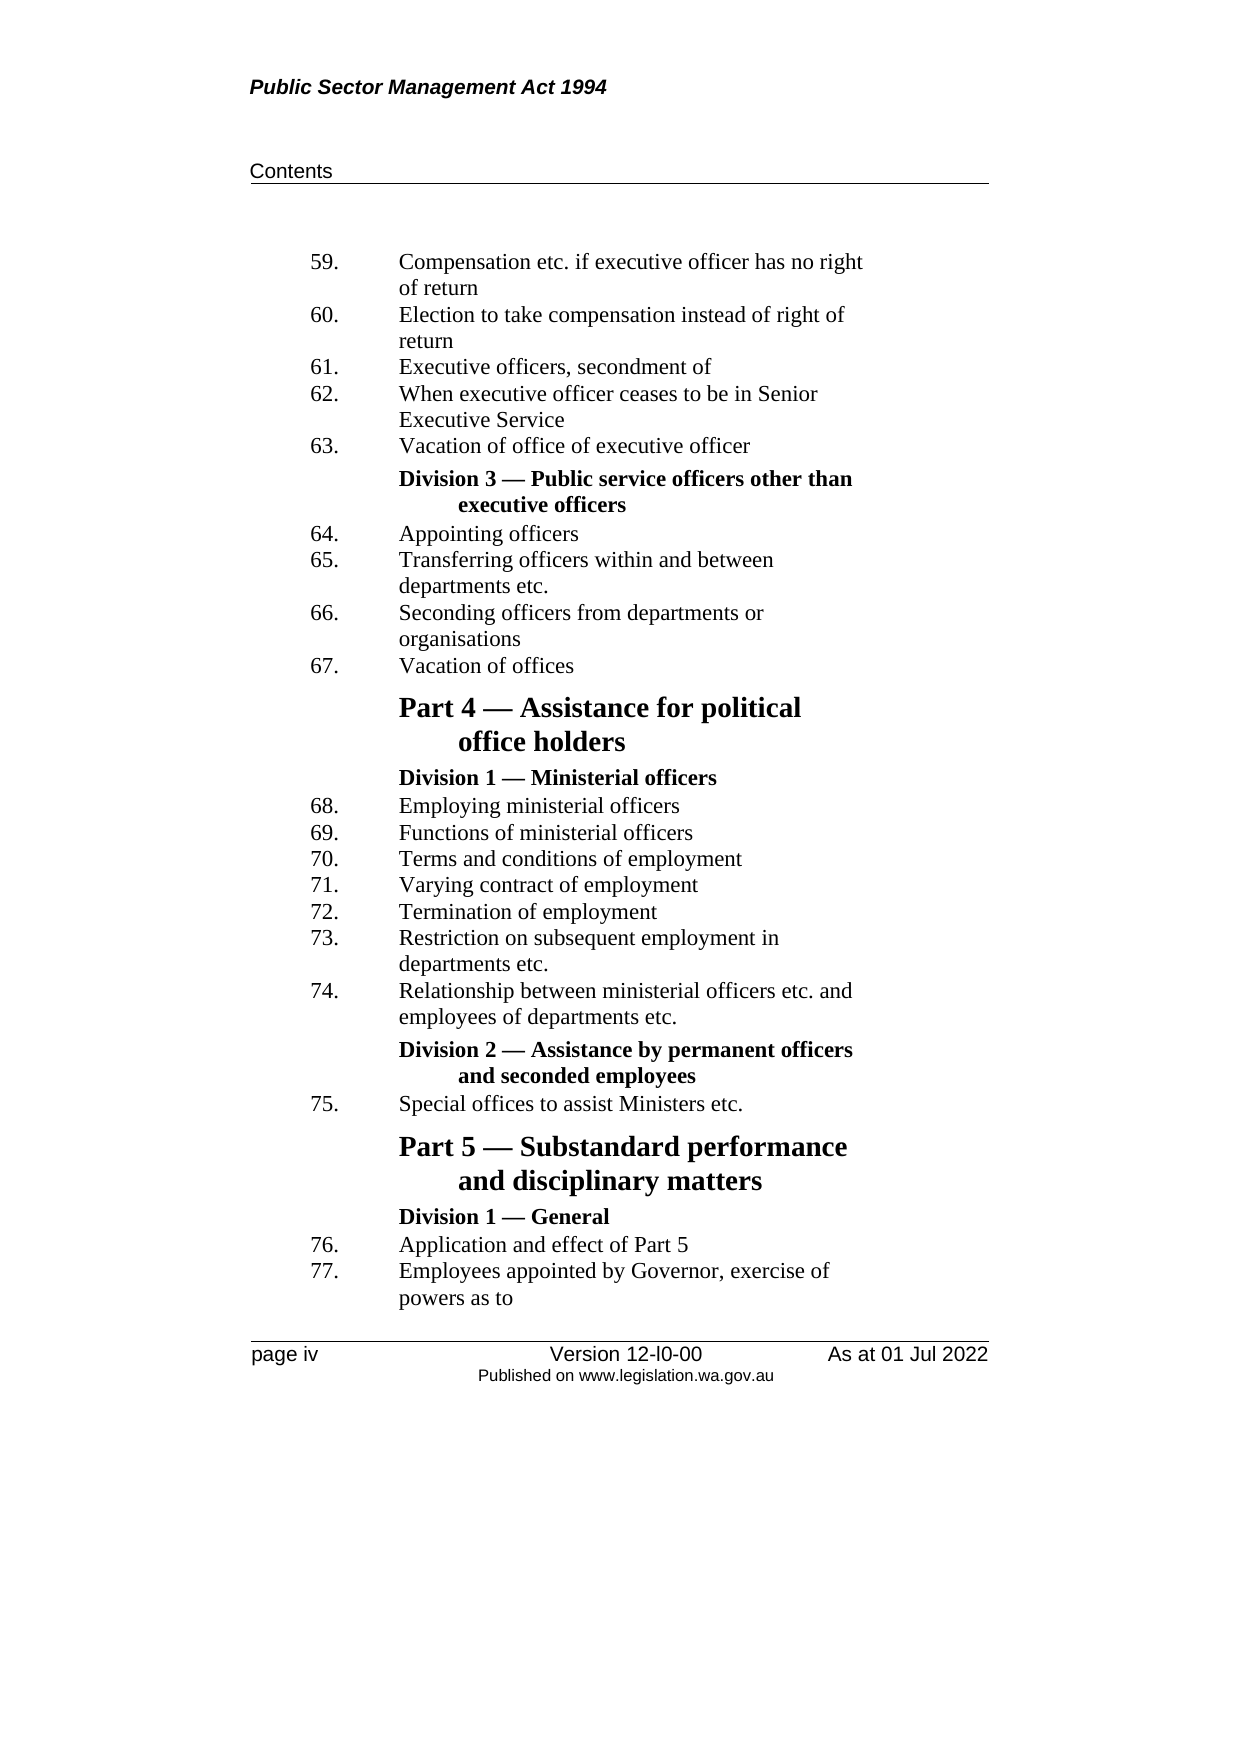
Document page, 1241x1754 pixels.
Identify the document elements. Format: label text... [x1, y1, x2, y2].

text 60. Election to take compensation instead of right of return 64 [310, 301, 871, 353]
text Division 1 — General [399, 1203, 871, 1229]
text Division 2 — Assistance by permanent officers and seconded employees [399, 1036, 871, 1088]
text 65. Transferring officers within and between departments etc. 68 [310, 546, 871, 599]
text 68. Employing ministerial officers 70 [310, 792, 871, 819]
text 66. Seconding officers from departments or organisations 69 [310, 599, 871, 652]
text Division 3 — Public service officers other than executive officers [399, 465, 871, 518]
text 73. Restriction on subsequent employment in departments etc. 73 [310, 924, 871, 977]
text 77. Employees appointed by Governor, exercise of powers as to 77 [310, 1257, 871, 1310]
text 71. Varying contract of employment 72 [310, 871, 871, 898]
text Division 1 — Ministerial officers [399, 764, 871, 790]
text 75. Special offices to assist Ministers etc. 75 [310, 1091, 871, 1117]
text 74. Relationship between ministerial officers etc. and employees of departments etc. 74 [310, 977, 871, 1029]
text 76. Application and effect of Part 5 76 [310, 1231, 871, 1257]
text 72. Termination of employment 72 [310, 898, 871, 924]
text Part 4 — Assistance for political office holders [399, 691, 871, 758]
text Part 5 — Substandard performance and disciplinary matters [399, 1129, 871, 1196]
text 61. Executive officers, secondment of 64 [310, 353, 871, 380]
text 69. Functions of ministerial officers 70 [310, 819, 871, 845]
text 67. Vacation of offices 69 [310, 652, 871, 678]
text 62. When executive officer ceases to be in Senior Executive Service 65 [310, 380, 871, 432]
text 59. Compensation etc. if executive officer has no right of return 63 [310, 248, 871, 301]
text 70. Terms and conditions of employment 70 [310, 845, 871, 871]
text 64. Appointing officers 66 [310, 520, 871, 546]
text 63. Vacation of office of executive officer 65 [310, 432, 871, 459]
